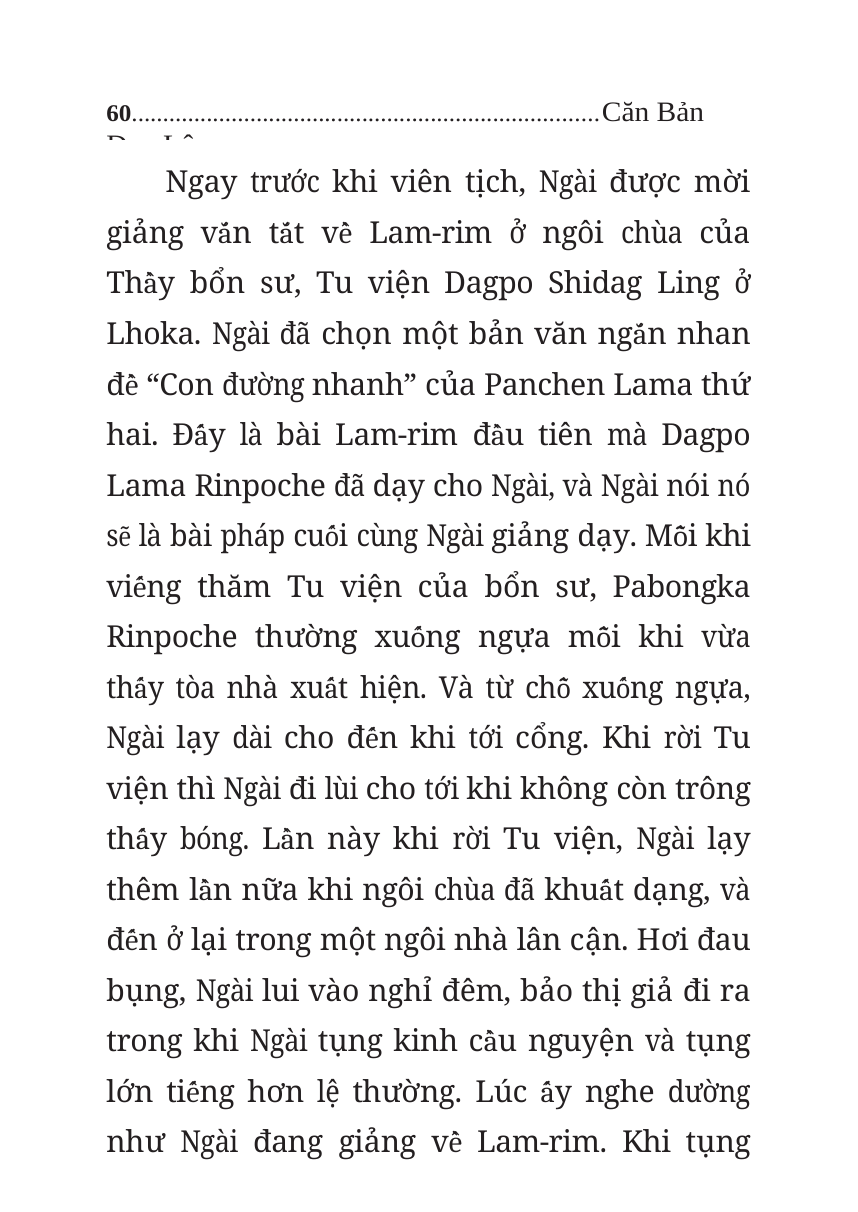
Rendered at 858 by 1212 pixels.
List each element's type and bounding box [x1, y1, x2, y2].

subtitle [106, 161, 751, 1162]
